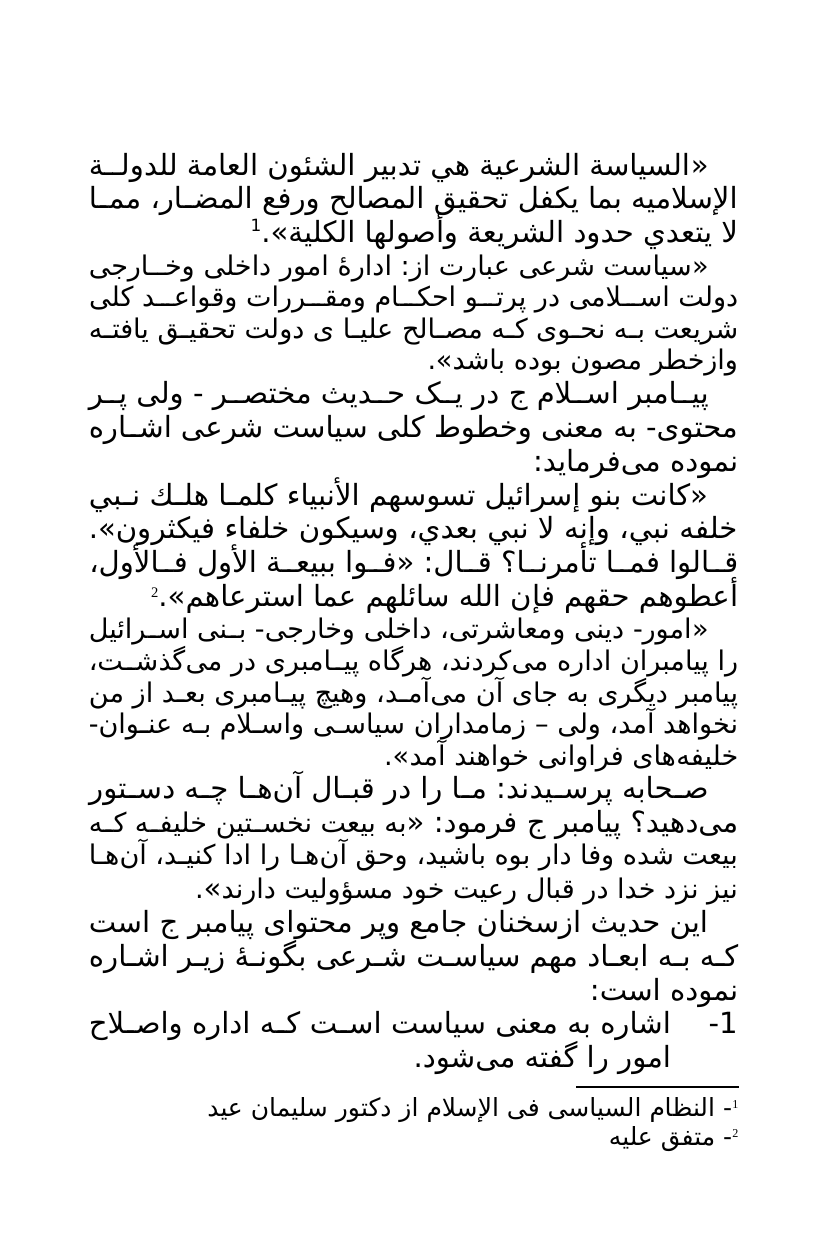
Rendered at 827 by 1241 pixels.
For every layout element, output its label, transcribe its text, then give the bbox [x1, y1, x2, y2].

text این حدیث ازسخنان جامع وپر محتواى پیامبر ج است که به ابعاد مهم سیاست شرعى بگونۀ زیر اشاره نموده است‌: [89, 905, 738, 1007]
text «كانت بنو إسرائیل تسوسهم الأنبیاء كلما هلك نبي خلفه نبي، وإنه لا نبي بعدي، وسیكون خلفاء فیكثرون». قالوا فما تأمرنا؟ قال: «فوا ببیعة الأول فالأول، أعطوهم حقهم فإن الله سائلهم عما استرعاهم». [89, 478, 738, 614]
text «سیاست شرعى عبارت از: ادارۀ امور داخلى وخارجى دولت اسلامى در پرتو احکام ومقررات وقواعد کلى شریعت به نحوى که مصالح علیا ی دولت تحقیق یافته وازخطر مصون بوده باشد». [89, 250, 738, 376]
text صحابه پرسیدند‌: ما را در قبال آن‌ها چه دستور می‌دهید؟ پیامبر ج فرمود: «به بیعت نخستین خلیفه که بیعت شده وفا دار بوه باشید، وحق آن‌ها را ادا کنید، آن‌ها نیز نزد خدا در قبال رعیت خود مسؤولیت دارند». [89, 772, 738, 905]
text «السياسة الشرعية هي تدبير الشئون العامة للدولة الإسلاميه بما يكفل تحقيق المصالح ورفع المضار، مما لا يتعدي حدود الشريعة وأصولها الكلية». [89, 148, 738, 250]
text پیامبر اسلام ج در یک حدیث مختصر - ولى پر محتوى- به معنى وخطوط کلى سیاست شرعى اشاره نموده مى‌فرماید: [89, 376, 738, 478]
text «امور- دینى ومعاشرتى، داخلى وخارجى- بنى اسرائیل را پیامبران اداره می‌کردند، هرگاه پیامبرى در می‌گذشت، پیامبر دیگرى به جاى آن مى‌آمد، وهیچ پیامبرى بعد از من نخواهد آمد، ولى – زمامداران سیاسى واسلام به عنوان- خلیفه‌هاى فراوانى خواهند آمد». [89, 614, 738, 772]
list اشاره به معنى سیاست است که اداره واصلاح امور را گفته می‌شود. [89, 1007, 708, 1075]
